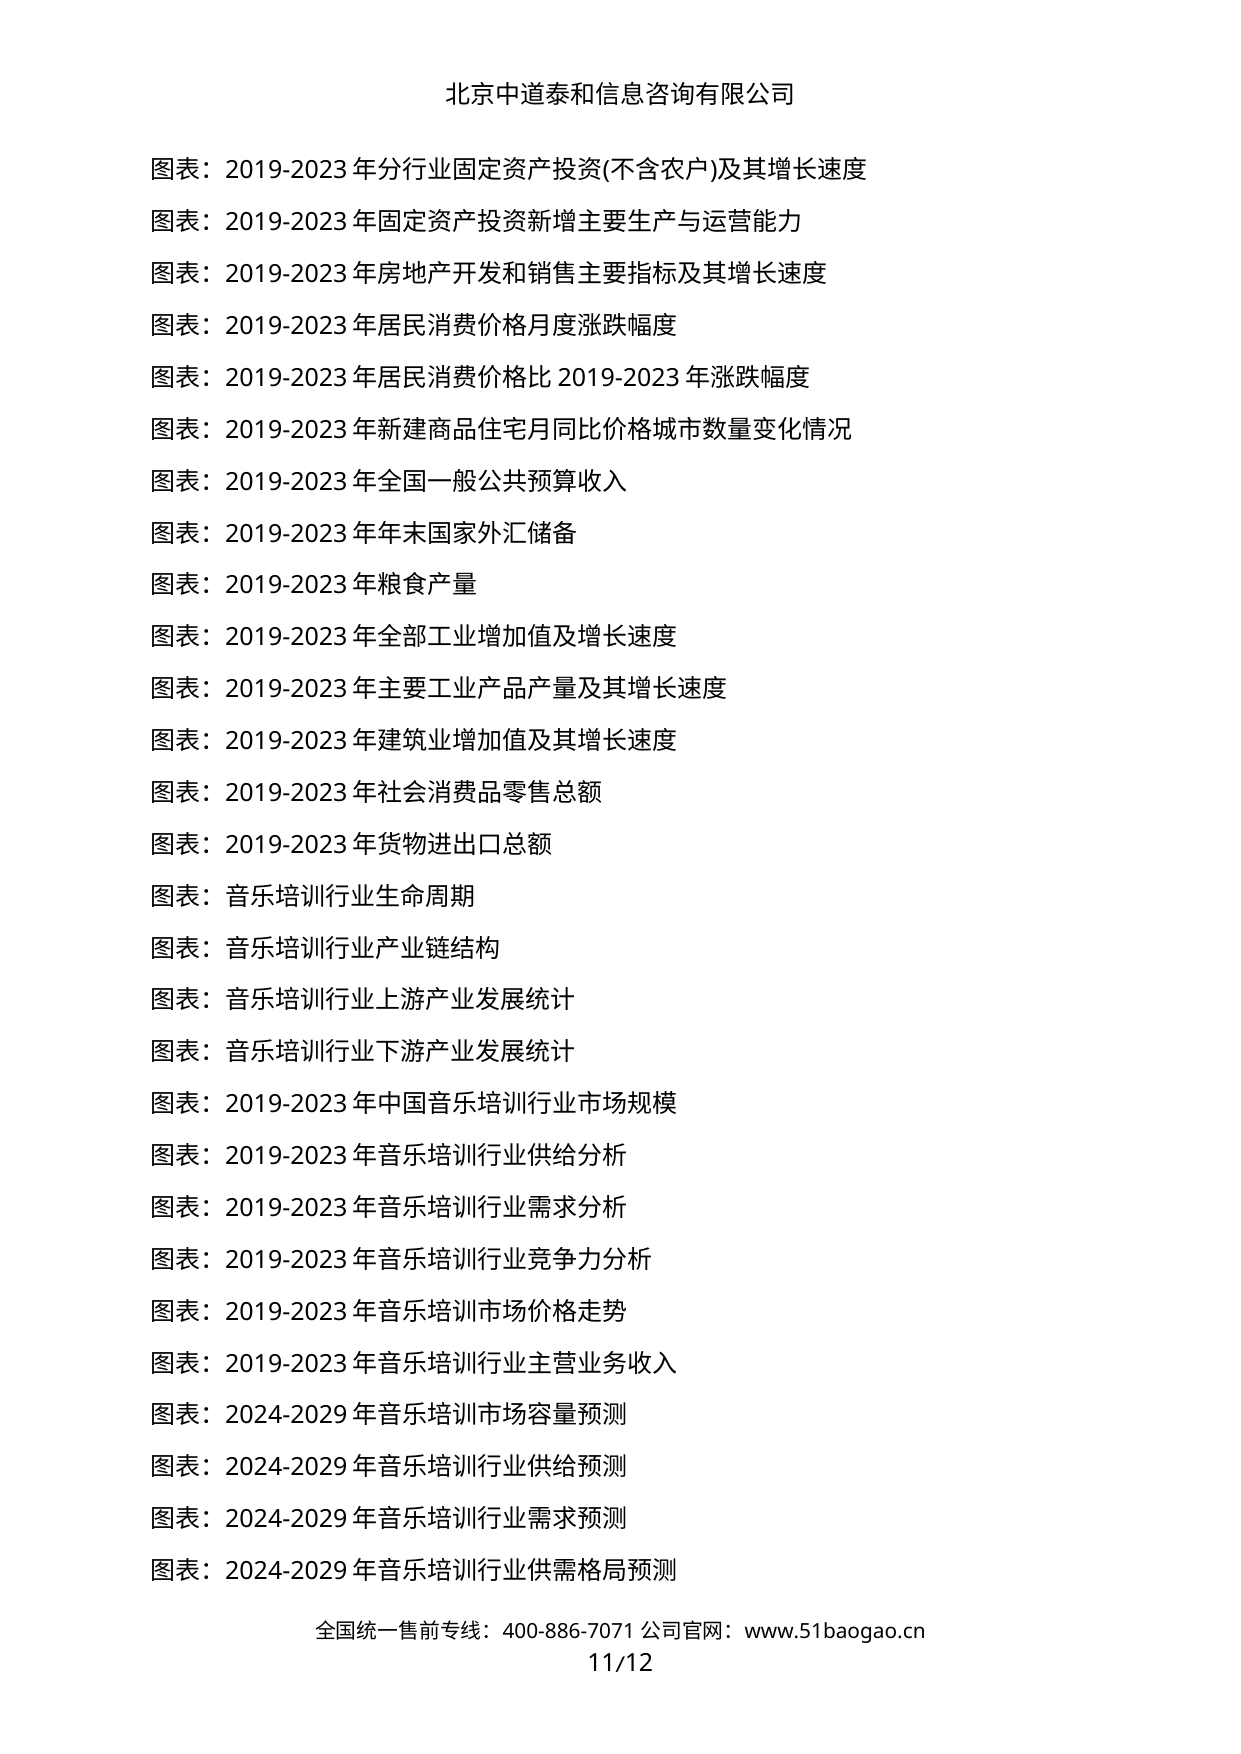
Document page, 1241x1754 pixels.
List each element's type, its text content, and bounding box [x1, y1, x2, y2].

text 图表：2019-2023年音乐培训行业竞争力分析 [150, 1239, 1090, 1276]
text 图表：音乐培训行业下游产业发展统计 [150, 1032, 1090, 1068]
text 图表：音乐培训行业上游产业发展统计 [150, 980, 1090, 1016]
text 图表：2019-2023年主要工业产品产量及其增长速度 [150, 669, 1090, 705]
text 图表：2024-2029年音乐培训行业需求预测 [150, 1499, 1090, 1535]
text 图表：2019-2023年居民消费价格月度涨跌幅度 [150, 306, 1090, 342]
text 图表：2024-2029年音乐培训市场容量预测 [150, 1395, 1090, 1431]
text 图表：2019-2023年音乐培训市场价格走势 [150, 1291, 1090, 1327]
text 图表：2019-2023年货物进出口总额 [150, 824, 1090, 861]
text 图表：2019-2023年全国一般公共预算收入 [150, 461, 1090, 497]
text 图表：2019-2023年粮食产量 [150, 565, 1090, 601]
text 图表：2019-2023年建筑业增加值及其增长速度 [150, 721, 1090, 757]
text 图表：2019-2023年居民消费价格比2019-2023年涨跌幅度 [150, 357, 1090, 394]
text 图表：2019-2023年音乐培训行业供给分析 [150, 1136, 1090, 1172]
text 图表：2019-2023年分行业固定资产投资(不含农户)及其增长速度 [150, 150, 1090, 186]
text 图表：2019-2023年固定资产投资新增主要生产与运营能力 [150, 202, 1090, 238]
text 图表：音乐培训行业产业链结构 [150, 928, 1090, 964]
text 图表：2019-2023年音乐培训行业需求分析 [150, 1187, 1090, 1224]
text 图表：2019-2023年房地产开发和销售主要指标及其增长速度 [150, 254, 1090, 290]
text 图表：2019-2023年音乐培训行业主营业务收入 [150, 1343, 1090, 1379]
text 图表：2019-2023年社会消费品零售总额 [150, 772, 1090, 809]
text 图表：2019-2023年中国音乐培训行业市场规模 [150, 1084, 1090, 1120]
text 图表：2024-2029年音乐培训行业供需格局预测 [150, 1551, 1090, 1587]
text 图表：2019-2023年全部工业增加值及增长速度 [150, 617, 1090, 653]
text 图表：2019-2023年新建商品住宅月同比价格城市数量变化情况 [150, 409, 1090, 446]
text 图表：2024-2029年音乐培训行业供给预测 [150, 1447, 1090, 1483]
text 图表：音乐培训行业生命周期 [150, 876, 1090, 912]
text 图表：2019-2023年年末国家外汇储备 [150, 513, 1090, 549]
